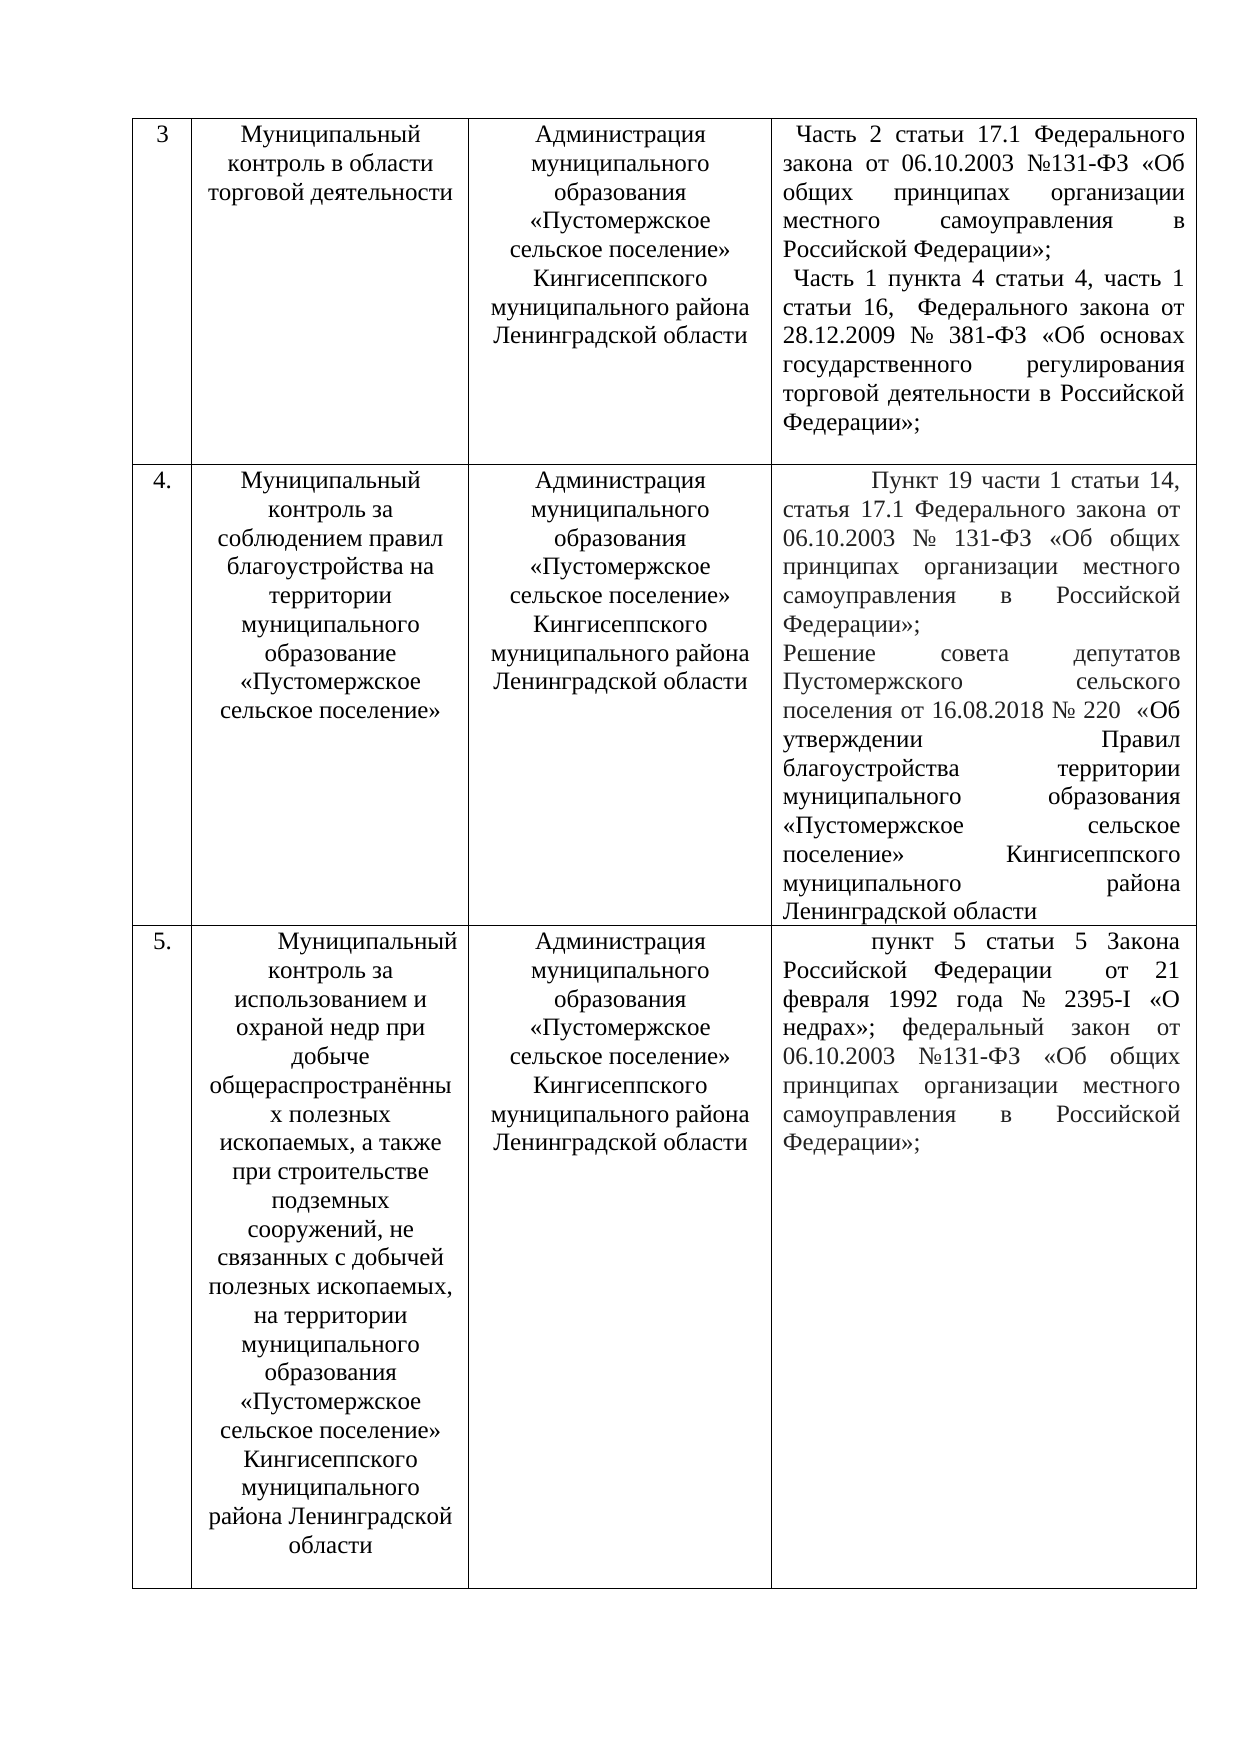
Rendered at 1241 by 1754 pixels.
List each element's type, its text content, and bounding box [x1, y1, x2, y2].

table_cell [469, 119, 771, 464]
table_cell Муниципальный контроль за использованием и охраной недр при добыче общераспространённых полезных ископаемых, а также при строительстве подземных сооружений, не связанных с добычей полезных ископаемых, на территории муниципального образования «Пустомержское сельское поселение» Кингисеппского муниципального района Ленинградской области [192, 926, 468, 1587]
table_cell Администрация муниципального образования «Пустомержское сельское поселение» Кингисеппского муниципального района Ленинградской области [469, 926, 771, 1587]
table_cell Администрация муниципального образования «Пустомержское сельское поселение» Кингисеппского муниципального района Ленинградской области [469, 465, 771, 925]
table_cell Часть 2 статьи 17.1 Федерального закона от 06.10.2003 №131-ФЗ «Об общих принципах организации местного самоуправления в Российской Федерации»; Часть 1 пункта 4 статьи 4, часть 1 статьи 16, Федерального закона от 28.12.2009 № 381-ФЗ «Об основах государственного регулирования торговой деятельности в Российской Федерации»; [772, 119, 1196, 464]
table_cell 3 [133, 119, 191, 464]
table_cell пункт 5 статьи 5 Закона Российской Федерации от 21 февраля 1992 года № 2395-I «О недрах»; федеральный закон от 06.10.2003 №131-ФЗ «Об общих принципах организации местного самоуправления в Российской Федерации»; [772, 926, 1196, 1587]
table_cell Муниципальный контроль в области торговой деятельности [192, 119, 468, 464]
table_cell Муниципальный контроль за соблюдением правил благоустройства на территории муниципального образование «Пустомержское сельское поселение» [192, 465, 468, 925]
table_cell Пункт 19 части 1 статьи 14, статья 17.1 Федерального закона от 06.10.2003 № 131-ФЗ «Об общих принципах организации местного самоуправления в Российской Федерации»; Решение совета депутатов Пустомержского сельского поселения от 16.08.2018 № 220 «Об утверждении Правил благоустройства территории муниципального образования «Пустомержское сельское поселение» Кингисеппского муниципального района Ленинградской области [772, 465, 1196, 925]
table_cell 4. [133, 465, 191, 925]
table_cell 5. [133, 926, 191, 1587]
